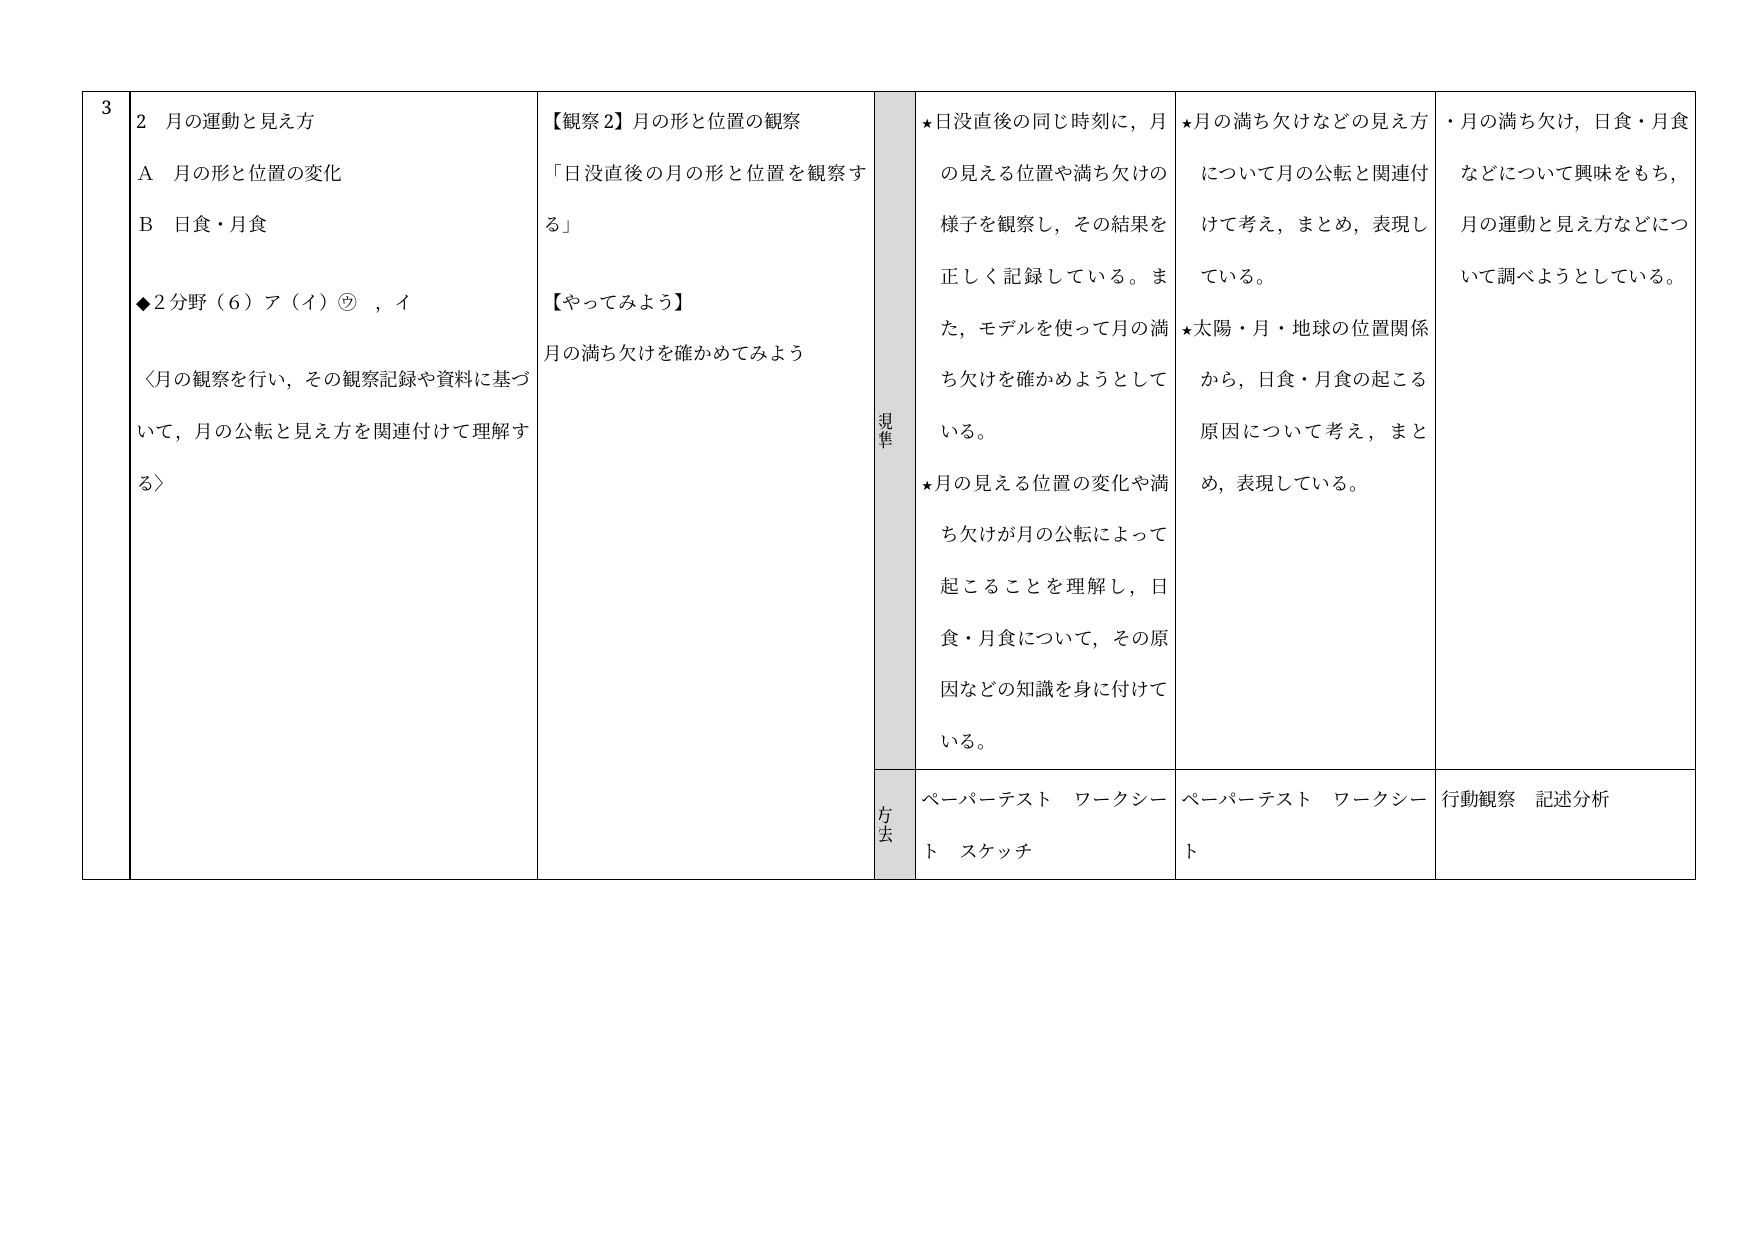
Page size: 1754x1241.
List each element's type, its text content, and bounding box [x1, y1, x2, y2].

table_cell ペーパーテスト ワークシート スケッチ [916, 770, 1175, 879]
table_cell ★日没直後の同じ時刻に，月の見える位置や満ち欠けの様子を観察し，その結果を正しく記録している。また，モデルを使って月の満ち欠けを確かめようとしている。 ★月の見える位置の変化や満ち欠けが月の公転によって起こることを理解し，日食・月食について，その原因などの知識を身に付けている。 [916, 92, 1175, 769]
table_cell 行動観察 記述分析 [1436, 770, 1695, 879]
table_cell ★月の満ち欠けなどの見え方について月の公転と関連付けて考え，まとめ，表現している。 ★太陽・月・地球の位置関係から，日食・月食の起こる原因について考え，まとめ，表現している。 [1176, 92, 1435, 769]
table_cell ・月の満ち欠け，日食・月食などについて興味をもち，月の運動と見え方などについて調べようとしている。 [1436, 92, 1695, 769]
table_cell 3 [83, 92, 129, 879]
table_cell 【観察2】月の形と位置の観察 「日没直後の月の形と位置を観察する」 【やってみよう】 月の満ち欠けを確かめてみよう [538, 92, 874, 879]
table_cell 方法 [875, 770, 915, 879]
table_cell 2 月の運動と見え方 Ａ 月の形と位置の変化 Ｂ 日食・月食 ◆２分野（６）ア（イ）㋒ ，イ 〈月の観察を行い，その観察記録や資料に基づいて，月の公転と見え方を関連付けて理解する〉 [131, 92, 537, 879]
table_cell ペーパーテスト ワークシート [1176, 770, 1435, 879]
table_cell 規準 [875, 92, 915, 769]
